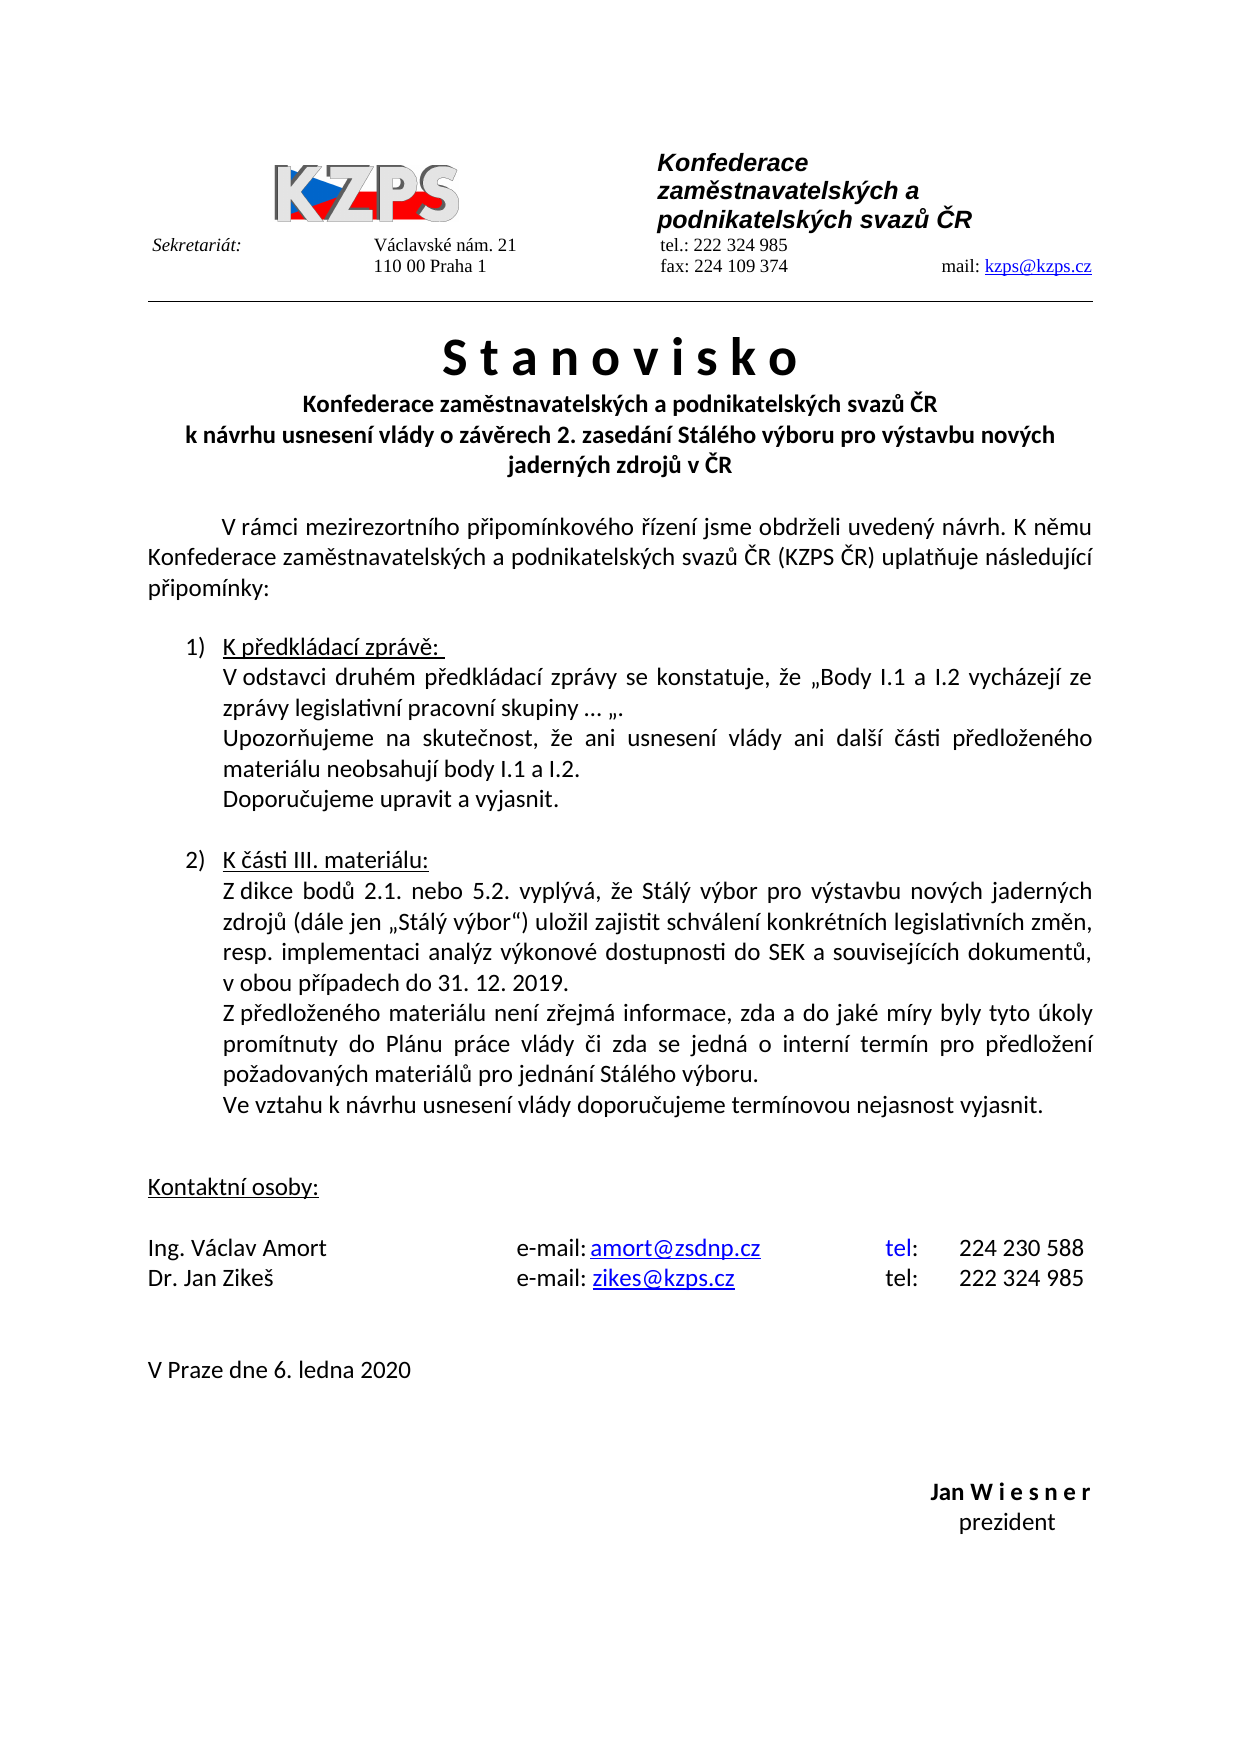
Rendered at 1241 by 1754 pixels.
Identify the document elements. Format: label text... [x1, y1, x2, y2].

text V Praze dne 6. ledna 2020 [148, 1354, 1093, 1384]
text S t a n o v i s k o [148, 322, 1093, 389]
text Dr. Jan Zikeš e-mail: zikes@kzps.cz tel: 222 324 985 [148, 1262, 1093, 1293]
list Z dikce bodů 2.1. nebo 5.2. vyplývá, že Stálý výbor pro výstavbu nových jaderných zdrojů (dále jen „Stálý výbor“) uložil zajistit schválení konkrétních legislativních změn, resp. implementaci analýz výkonové dostupnosti do SEK a souvisejících dokumentů, v obou případech do 31. 12. 2019. [223, 875, 1093, 997]
title zaměstnavatelských a podnikatelských svazů ČR [657, 176, 1093, 234]
list K předkládací zprávě: [185, 631, 1093, 662]
text V rámci mezirezortního připomínkového řízení jsme obdrželi uvedený návrh. K němu Konfederace zaměstnavatelských a podnikatelských svazů ČR (KZPS ČR) uplatňuje následující připomínky: [148, 511, 1093, 602]
list K části III. materiálu: [185, 845, 1093, 875]
list Upozorňujeme na skutečnost, že ani usnesení vlády ani další části předloženého materiálu neobsahují body I.1 a I.2. [223, 723, 1093, 784]
text 110 00 Praha 1 fax: 224 109 374 mail: kzps@kzps.cz [148, 255, 1093, 277]
title Konfederace [657, 148, 1093, 176]
text Ing. Václav Amort e-mail: amort@zsdnp.cz tel: 224 230 588 [148, 1232, 1093, 1262]
text Konfederace zaměstnavatelských a podnikatelských svazů ČR [148, 389, 1093, 419]
list Doporučujeme upravit a vyjasnit. [223, 784, 1093, 814]
text prezident [148, 1506, 1093, 1537]
text Kontaktní osoby: [148, 1171, 1093, 1201]
list Z předloženého materiálu není zřejmá informace, zda a do jaké míry byly tyto úkoly promítnuty do Plánu práce vlády či zda se jedná o interní termín pro předložení požadovaných materiálů pro jednání Stálého výboru. [223, 997, 1093, 1089]
text Sekretariát: Václavské nám. 21 tel.: 222 324 985 [148, 234, 1093, 255]
picture [270, 165, 459, 222]
text Jan W i e s n e r [148, 1476, 1093, 1506]
list Ve vztahu k návrhu usnesení vlády doporučujeme termínovou nejasnost vyjasnit. [223, 1089, 1093, 1119]
text k návrhu usnesení vlády o závěrech 2. zasedání Stálého výboru pro výstavbu nových jaderných zdrojů v ČR [148, 419, 1093, 480]
list V odstavci druhém předkládací zprávy se konstatuje, že „Body I.1 a I.2 vycházejí ze zprávy legislativní pracovní skupiny … „. [223, 662, 1093, 723]
